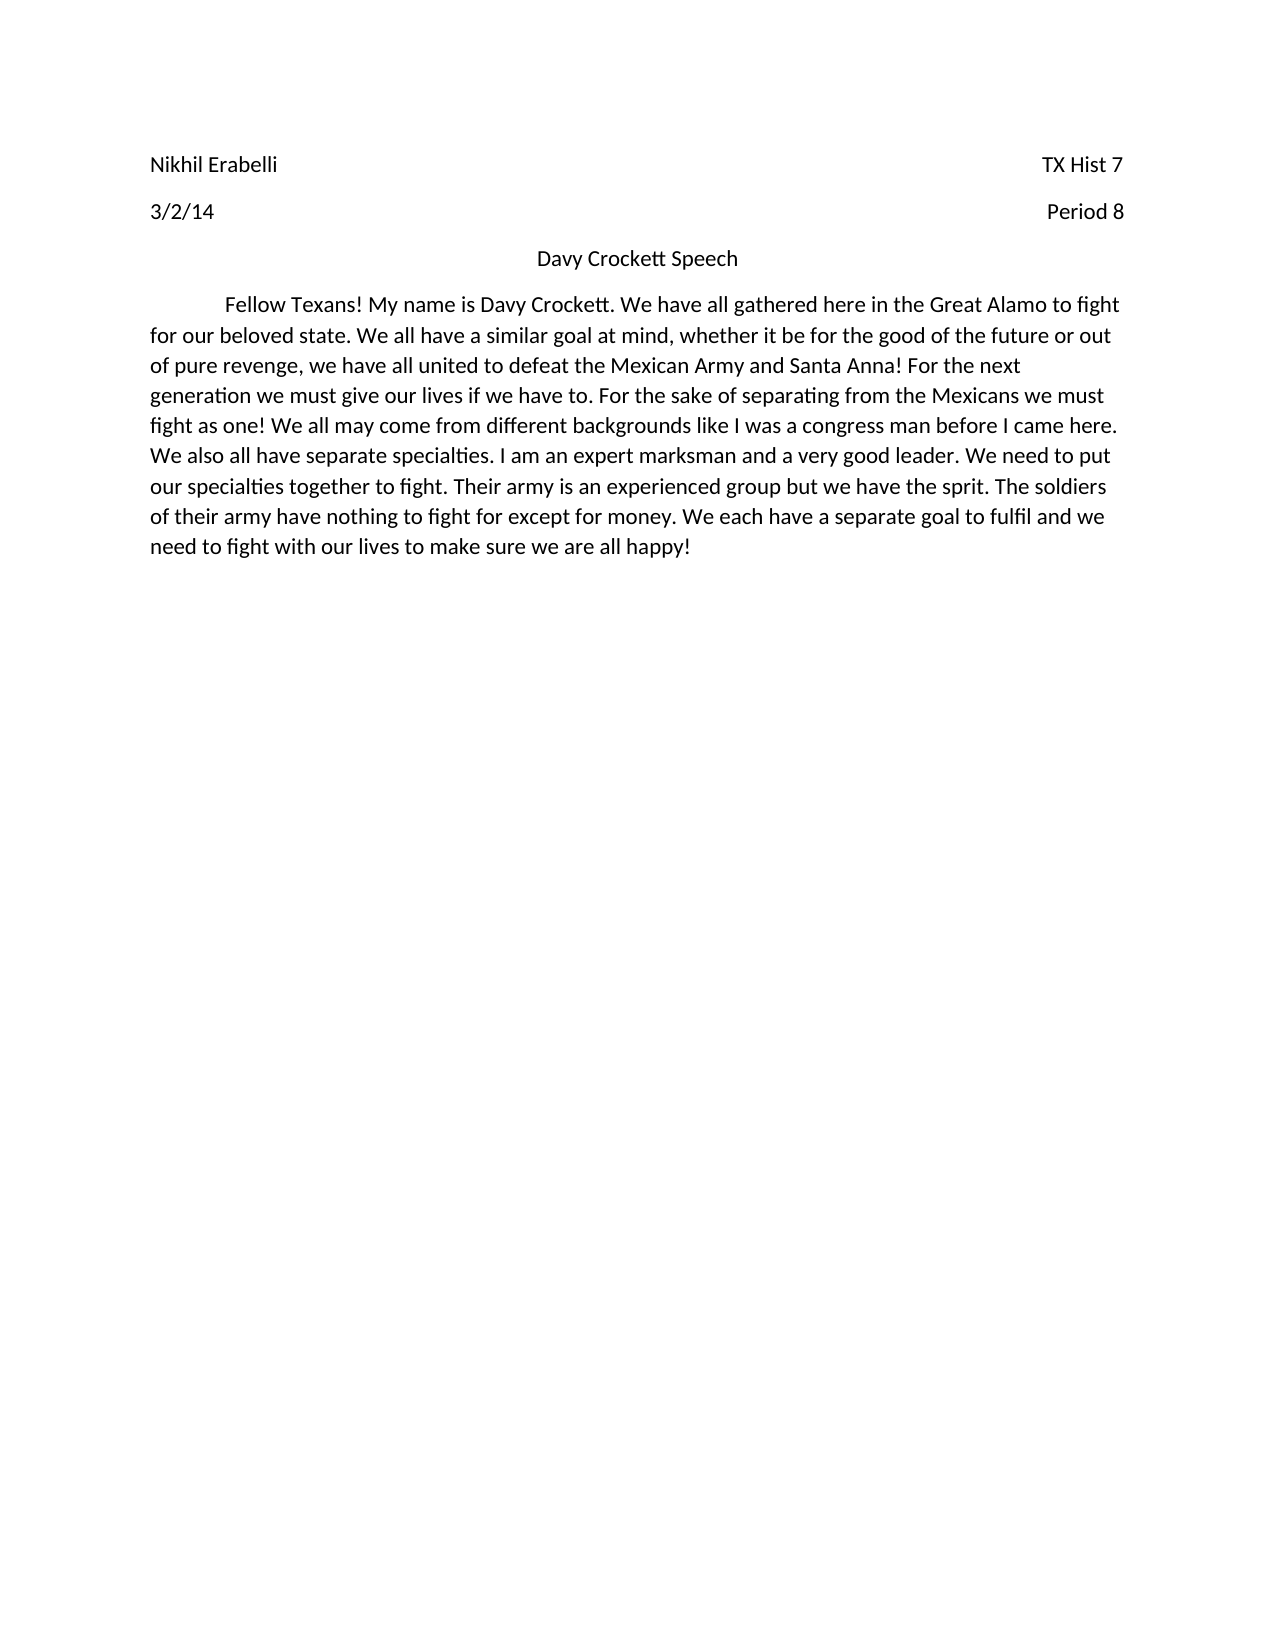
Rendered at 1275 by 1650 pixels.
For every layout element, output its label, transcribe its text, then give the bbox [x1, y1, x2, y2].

text Fellow Texans! My name is Davy Crockett. We have all gathered here in the Great Alamo to fight for our beloved state. We all have a similar goal at mind, whether it be for the good of the future or out of pure revenge, we have all united to defeat the Mexican Army and Santa Anna! For the next generation we must give our lives if we have to. For the sake of separating from the Mexicans we must fight as one! We all may come from different backgrounds like I was a congress man before I came here. We also all have separate specialties. I am an expert marksman and a very good leader. We need to put our specialties together to fight. Their army is an experienced group but we have the sprit. The soldiers of their army have nothing to fight for except for money. We each have a separate goal to fulfil and we need to fight with our lives to make sure we are all happy! [150, 291, 1125, 560]
text Davy Crockett Speech [150, 244, 1125, 272]
text Nikhil Erabelli TX Hist 7 [150, 150, 1125, 178]
text 3/2/14 Period 8 [150, 197, 1125, 225]
